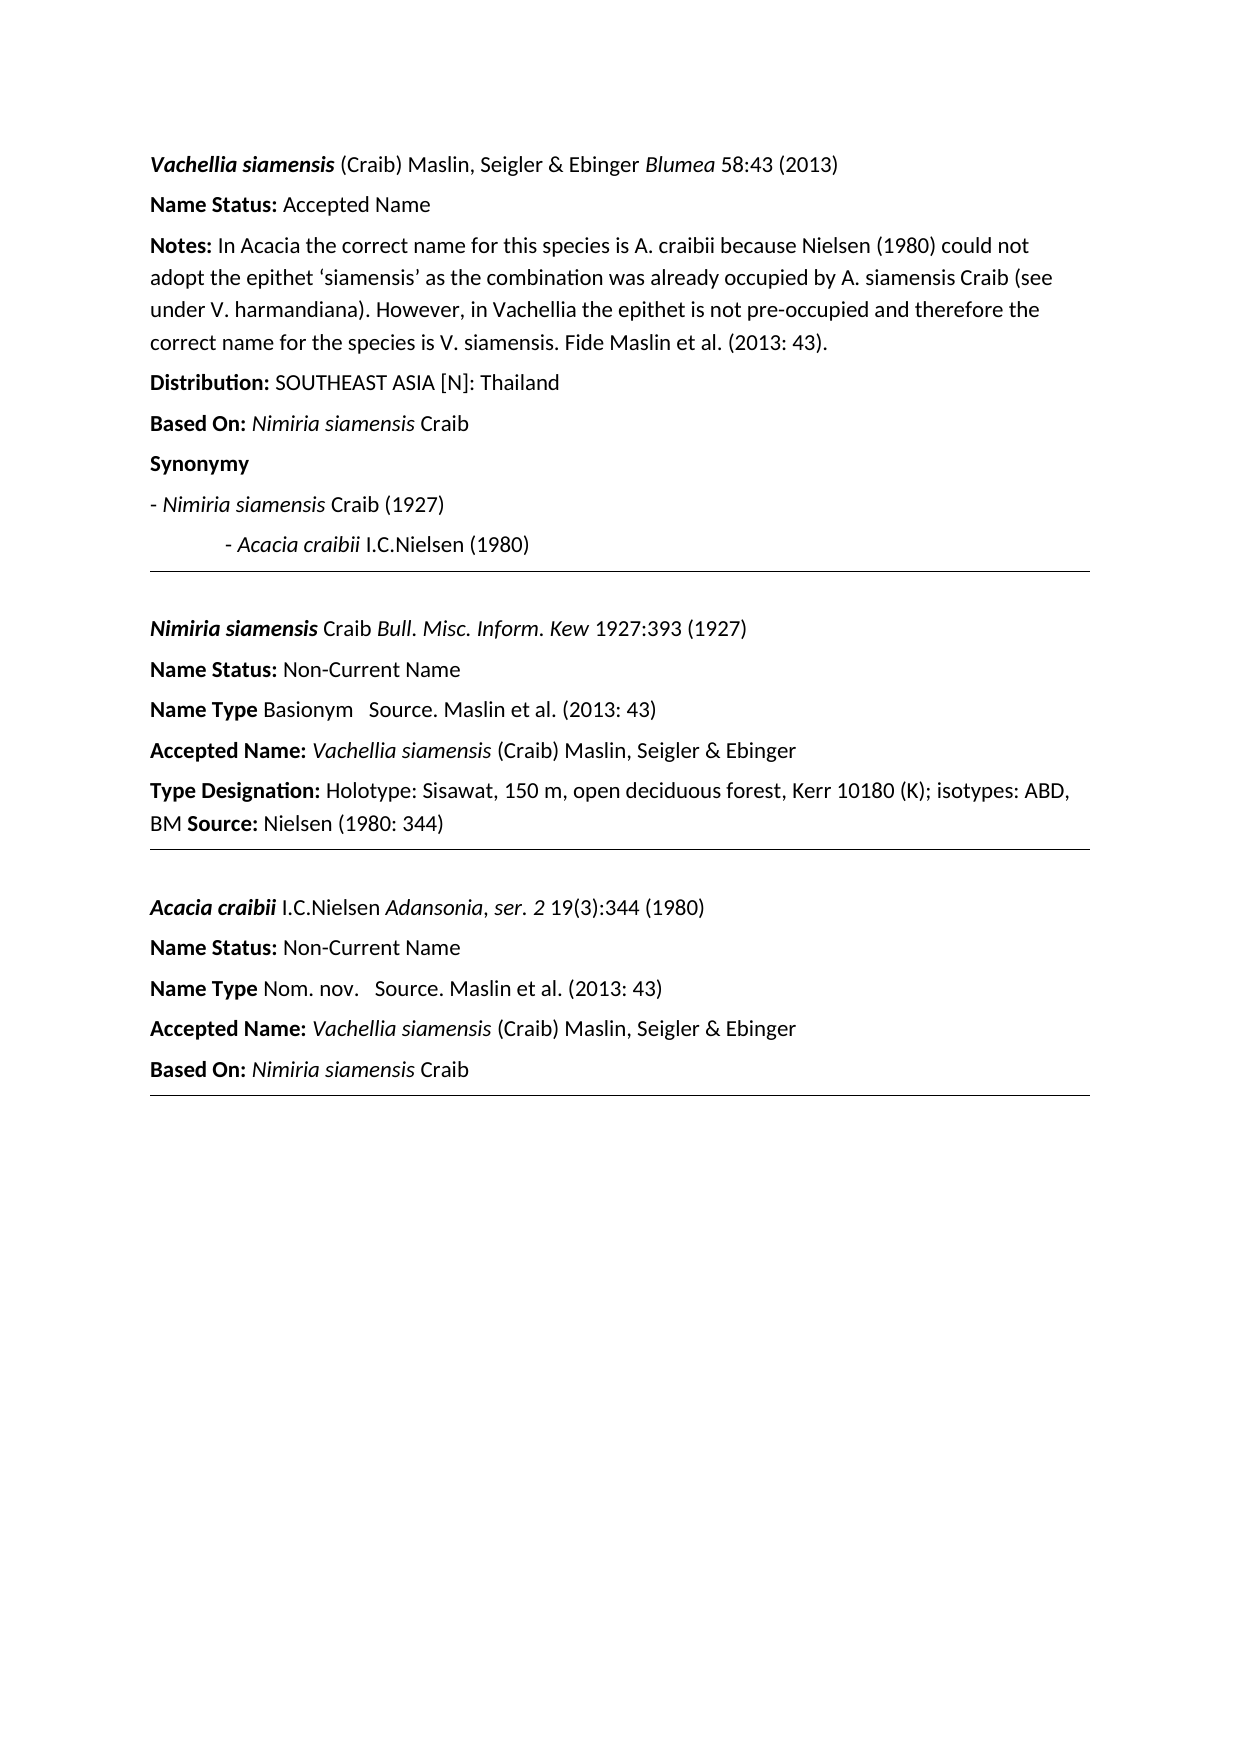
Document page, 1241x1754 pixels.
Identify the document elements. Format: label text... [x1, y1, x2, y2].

text Name Status: Non-Current Name [150, 655, 1090, 683]
text Vachellia siamensis (Craib) Maslin, Seigler & Ebinger Blumea 58:43 (2013) [150, 150, 1090, 178]
text Nimiria siamensis Craib Bull. Misc. Inform. Kew 1927:393 (1927) [150, 614, 1090, 642]
text Based On: Nimiria siamensis Craib [150, 409, 1090, 437]
text Based On: Nimiria siamensis Craib [150, 1055, 1090, 1083]
text Accepted Name: Vachellia siamensis (Craib) Maslin, Seigler & Ebinger [150, 1014, 1090, 1042]
text Name Type Basionym Source. Maslin et al. (2013: 43) [150, 695, 1090, 723]
text - Acacia craibii I.C.Nielsen (1980) [150, 530, 1090, 558]
text Name Type Nom. nov. Source. Maslin et al. (2013: 43) [150, 974, 1090, 1002]
text Notes: In Acacia the correct name for this species is A. craibii because Nielsen (1980) could not adopt the epithet ‘siamensis’ as the combination was already occupied by A. siamensis Craib (see under V. harmandiana). However, in Vachellia the epithet is not pre-occupied and therefore the correct name for the species is V. siamensis. Fide Maslin et al. (2013: 43). [150, 231, 1090, 356]
text - Nimiria siamensis Craib (1927) [150, 490, 1090, 518]
text Acacia craibii I.C.Nielsen Adansonia, ser. 2 19(3):344 (1980) [150, 893, 1090, 921]
text Type Designation: Holotype: Sisawat, 150 m, open deciduous forest, Kerr 10180 (K); isotypes: ABD, BM Source: Nielsen (1980: 344) [150, 776, 1090, 837]
text Name Status: Accepted Name [150, 191, 1090, 218]
text Distribution: SOUTHEAST ASIA [N]: Thailand [150, 368, 1090, 396]
text Synonymy [150, 449, 1090, 477]
text Name Status: Non-Current Name [150, 933, 1090, 961]
text Accepted Name: Vachellia siamensis (Craib) Maslin, Seigler & Ebinger [150, 736, 1090, 764]
